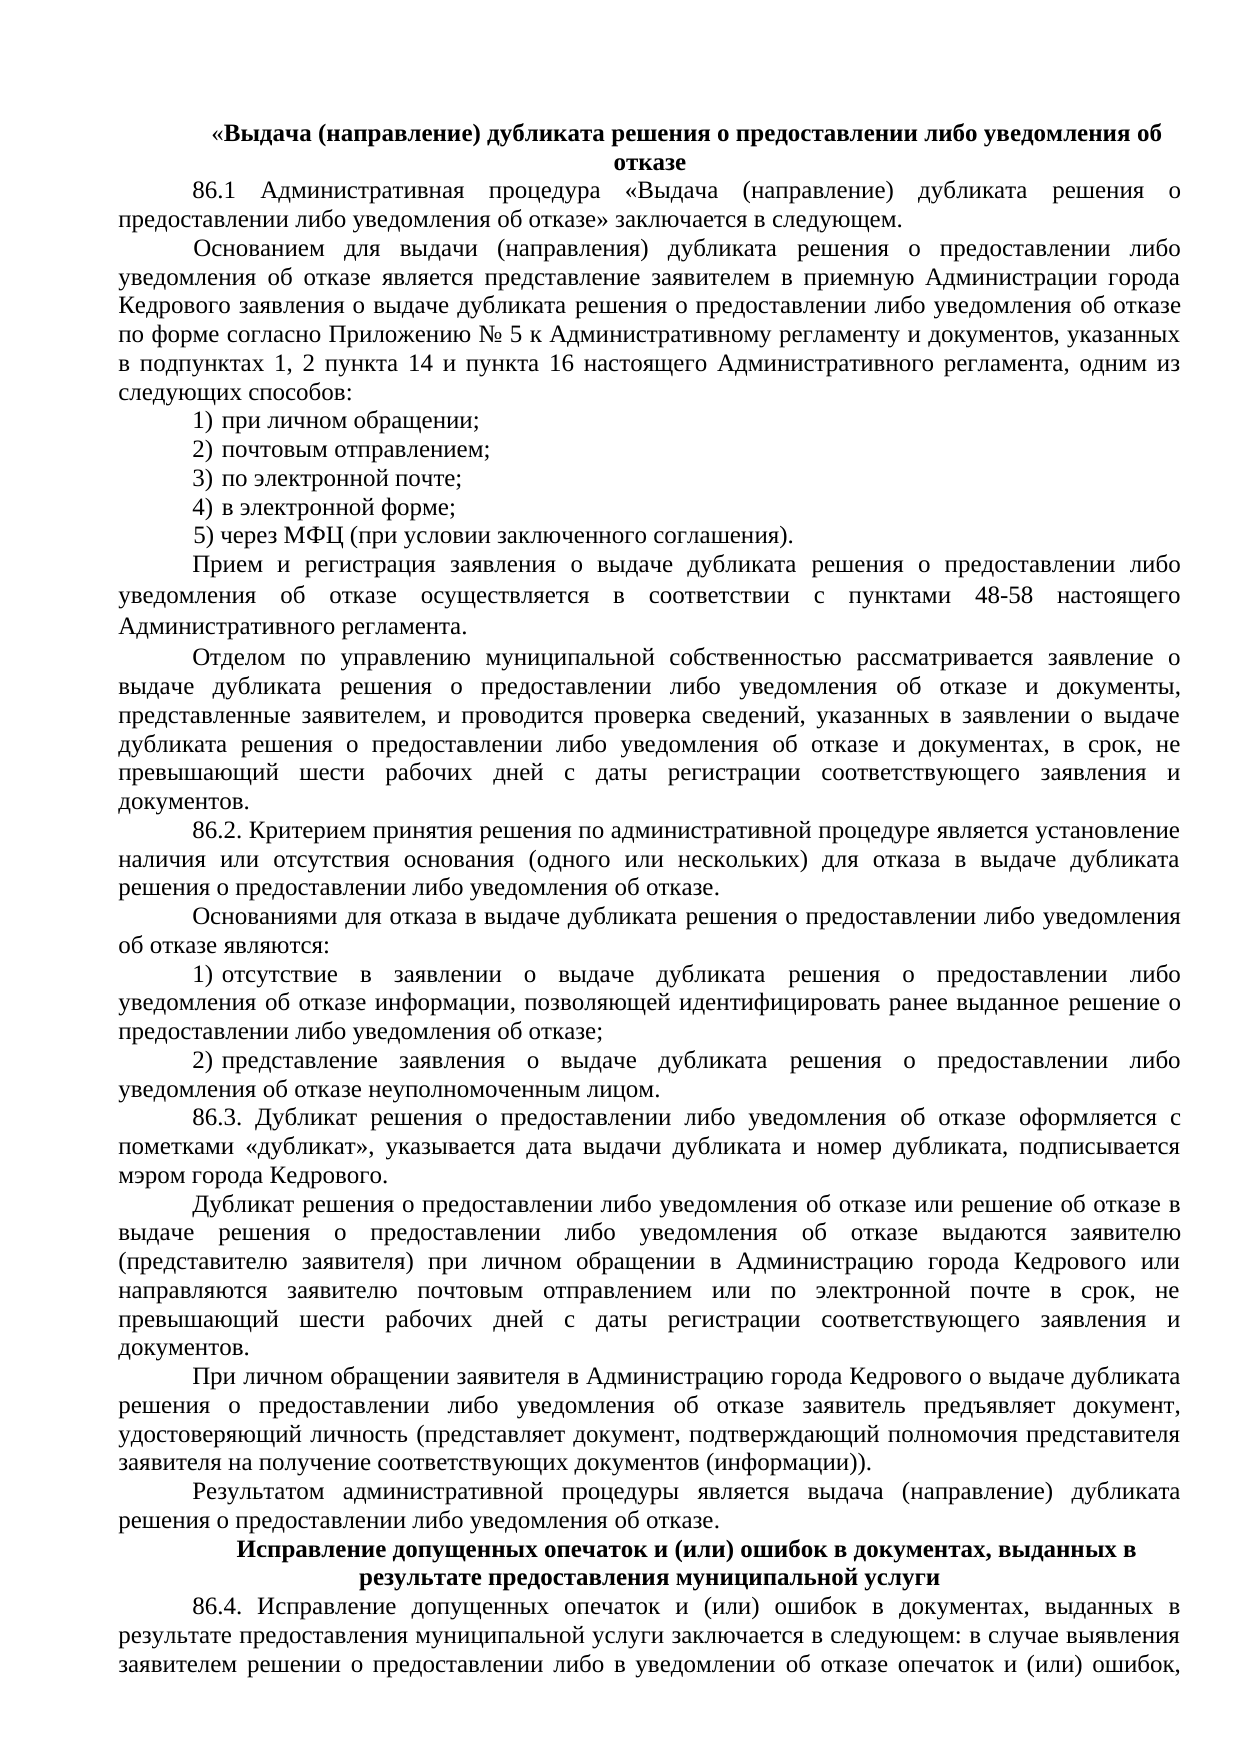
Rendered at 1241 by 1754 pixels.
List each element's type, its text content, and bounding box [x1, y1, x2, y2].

list представление заявления о выдаче дубликата решения о предоставлении либо уведомления об отказе неуполномоченным лицом. [118, 1045, 1181, 1102]
text Отделом по управлению муниципальной собственностью рассматривается заявление о выдаче дубликата решения о предоставлении либо уведомления об отказе и документы, представленные заявителем, и проводится проверка сведений, указанных в заявлении о выдаче дубликата решения о предоставлении либо уведомления об отказе и документах, в срок, не превышающий шести рабочих дней с даты регистрации соответствующего заявления и документов. [118, 642, 1181, 815]
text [118, 1591, 1181, 1677]
list при личном обращении; [118, 406, 1181, 434]
text Дубликат решения о предоставлении либо уведомления об отказе или решение об отказе в выдаче решения о предоставлении либо уведомления об отказе выдаются заявителю (представителю заявителя) при личном обращении в Администрацию города Кедрового или направляются заявителю почтовым отправлением или по электронной почте в срок, не превышающий шести рабочих дней с даты регистрации соответствующего заявления и документов. [118, 1189, 1181, 1361]
text Результатом административной процедуры является выдача (направление) дубликата решения о предоставлении либо уведомления об отказе. [118, 1476, 1181, 1534]
text При личном обращении заявителя в Администрацию города Кедрового о выдаче дубликата решения о предоставлении либо уведомления об отказе заявитель предъявляет документ, удостоверяющий личность (представляет документ, подтверждающий полномочия представителя заявителя на получение соответствующих документов (информации)). [118, 1361, 1181, 1476]
list почтовым отправлением; [118, 434, 1181, 463]
text Прием и регистрация заявления о выдаче дубликата решения о предоставлении либо уведомления об отказе осуществляется в соответствии с пунктами 48-58 настоящего Административного регламента. [118, 549, 1181, 640]
text Основаниями для отказа в выдаче дубликата решения о предоставлении либо уведомления об отказе являются: [118, 901, 1181, 959]
text 86.2. Критерием принятия решения по административной процедуре является установление наличия или отсутствия основания (одного или нескольких) для отказа в выдаче дубликата решения о предоставлении либо уведомления об отказе. [118, 815, 1181, 901]
text Основанием для выдачи (направления) дубликата решения о предоставлении либо уведомления об отказе является представление заявителем в приемную Администрации города Кедрового заявления о выдаче дубликата решения о предоставлении либо уведомления об отказе по форме согласно Приложению № 5 к Административному регламенту и документов, указанных в подпунктах 1, 2 пункта 14 и пункта 16 настоящего Административного регламента, одним из следующих способов: [118, 233, 1181, 406]
text «Выдача (направление) дубликата решения о предоставлении либо уведомления об отказе [118, 118, 1181, 176]
list по электронной почте; [118, 463, 1181, 492]
text Исправление допущенных опечаток и (или) ошибок в документах, выданных в результате предоставления муниципальной услуги [118, 1534, 1181, 1591]
text 86.3. Дубликат решения о предоставлении либо уведомления об отказе оформляется с пометками «дубликат», указывается дата выдачи дубликата и номер дубликата, подписывается мэром города Кедрового. [118, 1102, 1181, 1189]
list в электронной форме; [118, 492, 1181, 521]
text 86.1 Административная процедура «Выдача (направление) дубликата решения о предоставлении либо уведомления об отказе» заключается в следующем. [118, 176, 1181, 233]
text 5) через МФЦ (при условии заключенного соглашения). [118, 521, 1181, 549]
list отсутствие в заявлении о выдаче дубликата решения о предоставлении либо уведомления об отказе информации, позволяющей идентифицировать ранее выданное решение о предоставлении либо уведомления об отказе; [118, 959, 1181, 1045]
